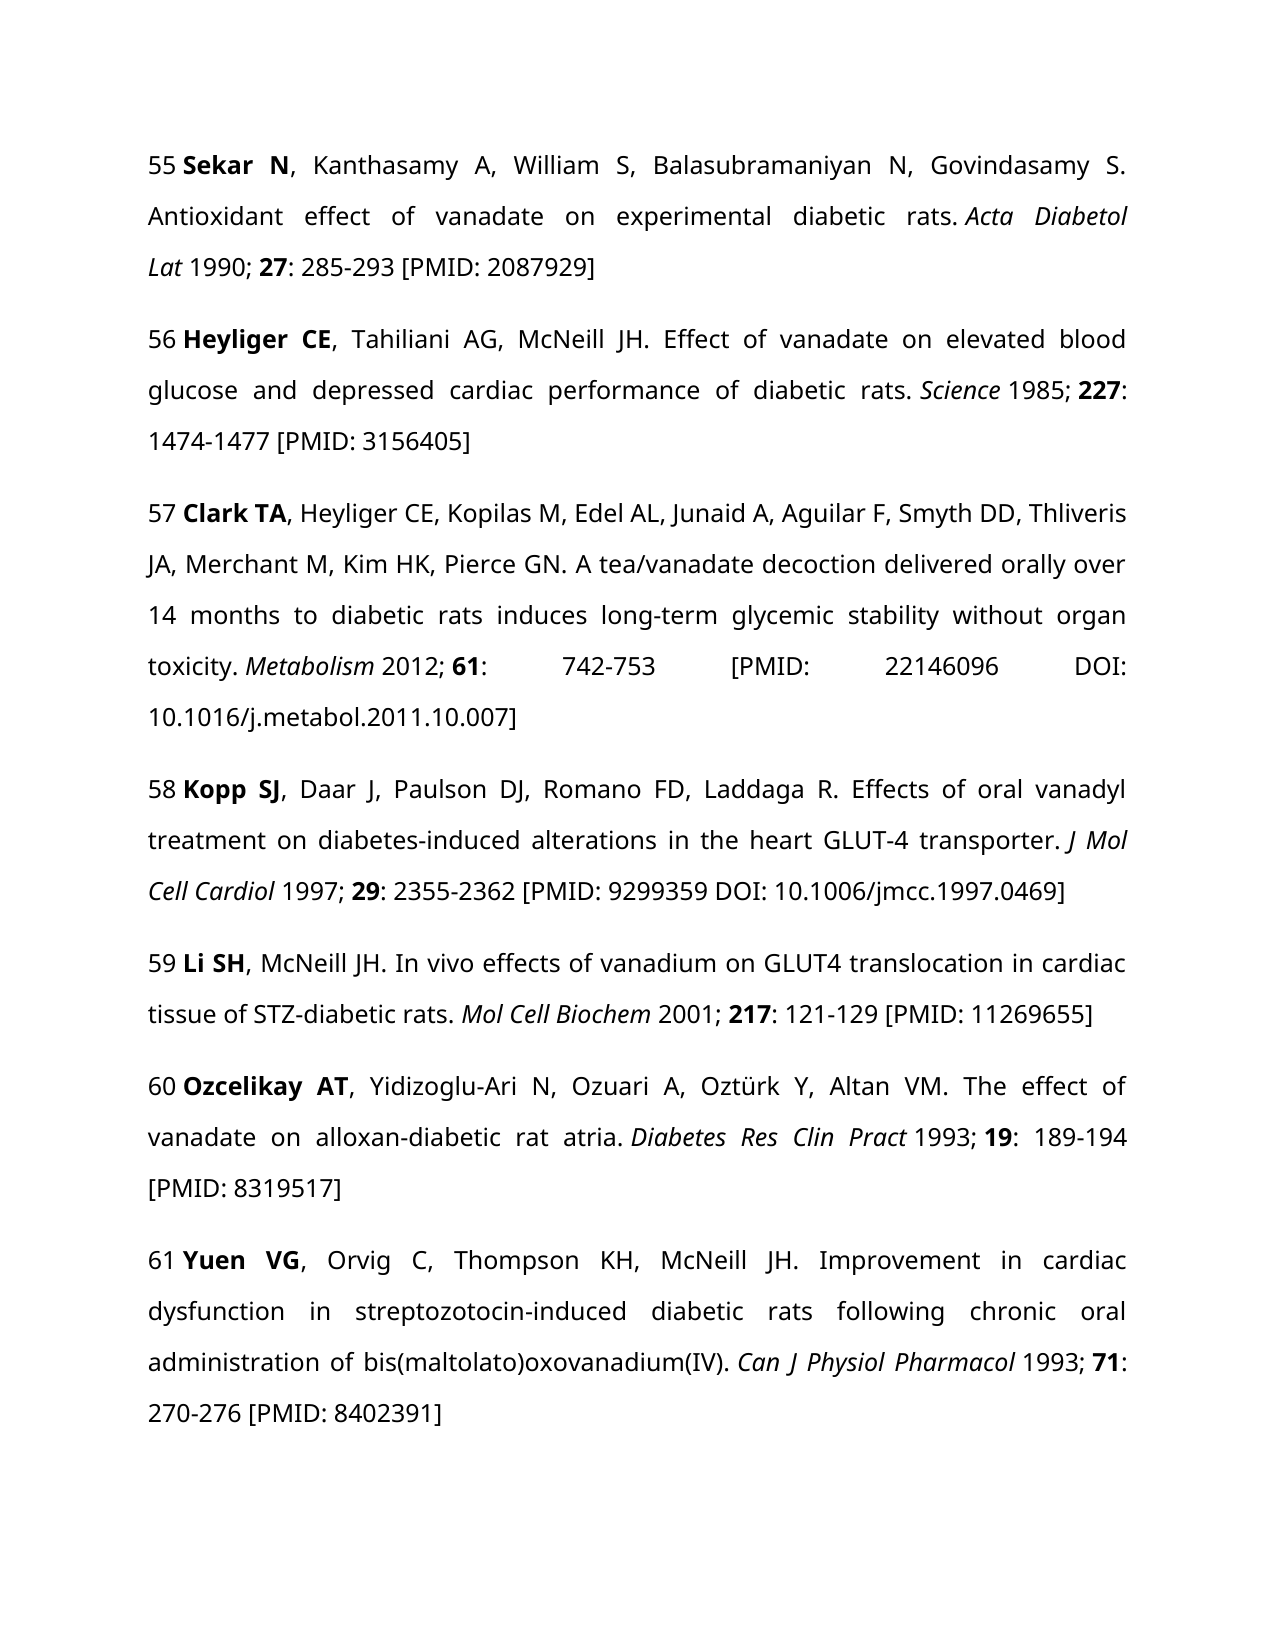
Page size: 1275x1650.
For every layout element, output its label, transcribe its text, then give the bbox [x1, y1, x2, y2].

text 58 Kopp SJ, Daar J, Paulson DJ, Romano FD, Laddaga R. Effects of oral vanadyl treatment on diabetes-induced alterations in the heart GLUT-4 transporter. J Mol Cell Cardiol 1997; 29: 2355-2362 [PMID: 9299359 DOI: 10.1006/jmcc.1997.0469] [148, 772, 1127, 908]
text 56 Heyliger CE, Tahiliani AG, McNeill JH. Effect of vanadate on elevated blood glucose and depressed cardiac performance of diabetic rats. Science 1985; 227: 1474-1477 [PMID: 3156405] [148, 322, 1127, 458]
text 57 Clark TA, Heyliger CE, Kopilas M, Edel AL, Junaid A, Aguilar F, Smyth DD, Thliveris JA, Merchant M, Kim HK, Pierce GN. A tea/vanadate decoction delivered orally over 14 months to diabetic rats induces long-term glycemic stability without organ toxicity. Metabolism 2012; 61: 742-753 [PMID: 22146096 DOI: 10.1016/j.metabol.2011.10.007] [148, 496, 1127, 734]
text 59 Li SH, McNeill JH. In vivo effects of vanadium on GLUT4 translocation in cardiac tissue of STZ-diabetic rats. Mol Cell Biochem 2001; 217: 121-129 [PMID: 11269655] [148, 946, 1127, 1031]
text 60 Ozcelikay AT, Yidizoglu-Ari N, Ozuari A, Oztürk Y, Altan VM. The effect of vanadate on alloxan-diabetic rat atria. Diabetes Res Clin Pract 1993; 19: 189-194 [PMID: 8319517] [148, 1068, 1127, 1204]
text 55 Sekar N, Kanthasamy A, William S, Balasubramaniyan N, Govindasamy S. Antioxidant effect of vanadate on experimental diabetic rats. Acta Diabetol Lat 1990; 27: 285-293 [PMID: 2087929] [148, 148, 1127, 284]
text 61 Yuen VG, Orvig C, Thompson KH, McNeill JH. Improvement in cardiac dysfunction in streptozotocin-induced diabetic rats following chronic oral administration of bis(maltolato)oxovanadium(IV). Can J Physiol Pharmacol 1993; 71: 270-276 [PMID: 8402391] [148, 1242, 1127, 1429]
